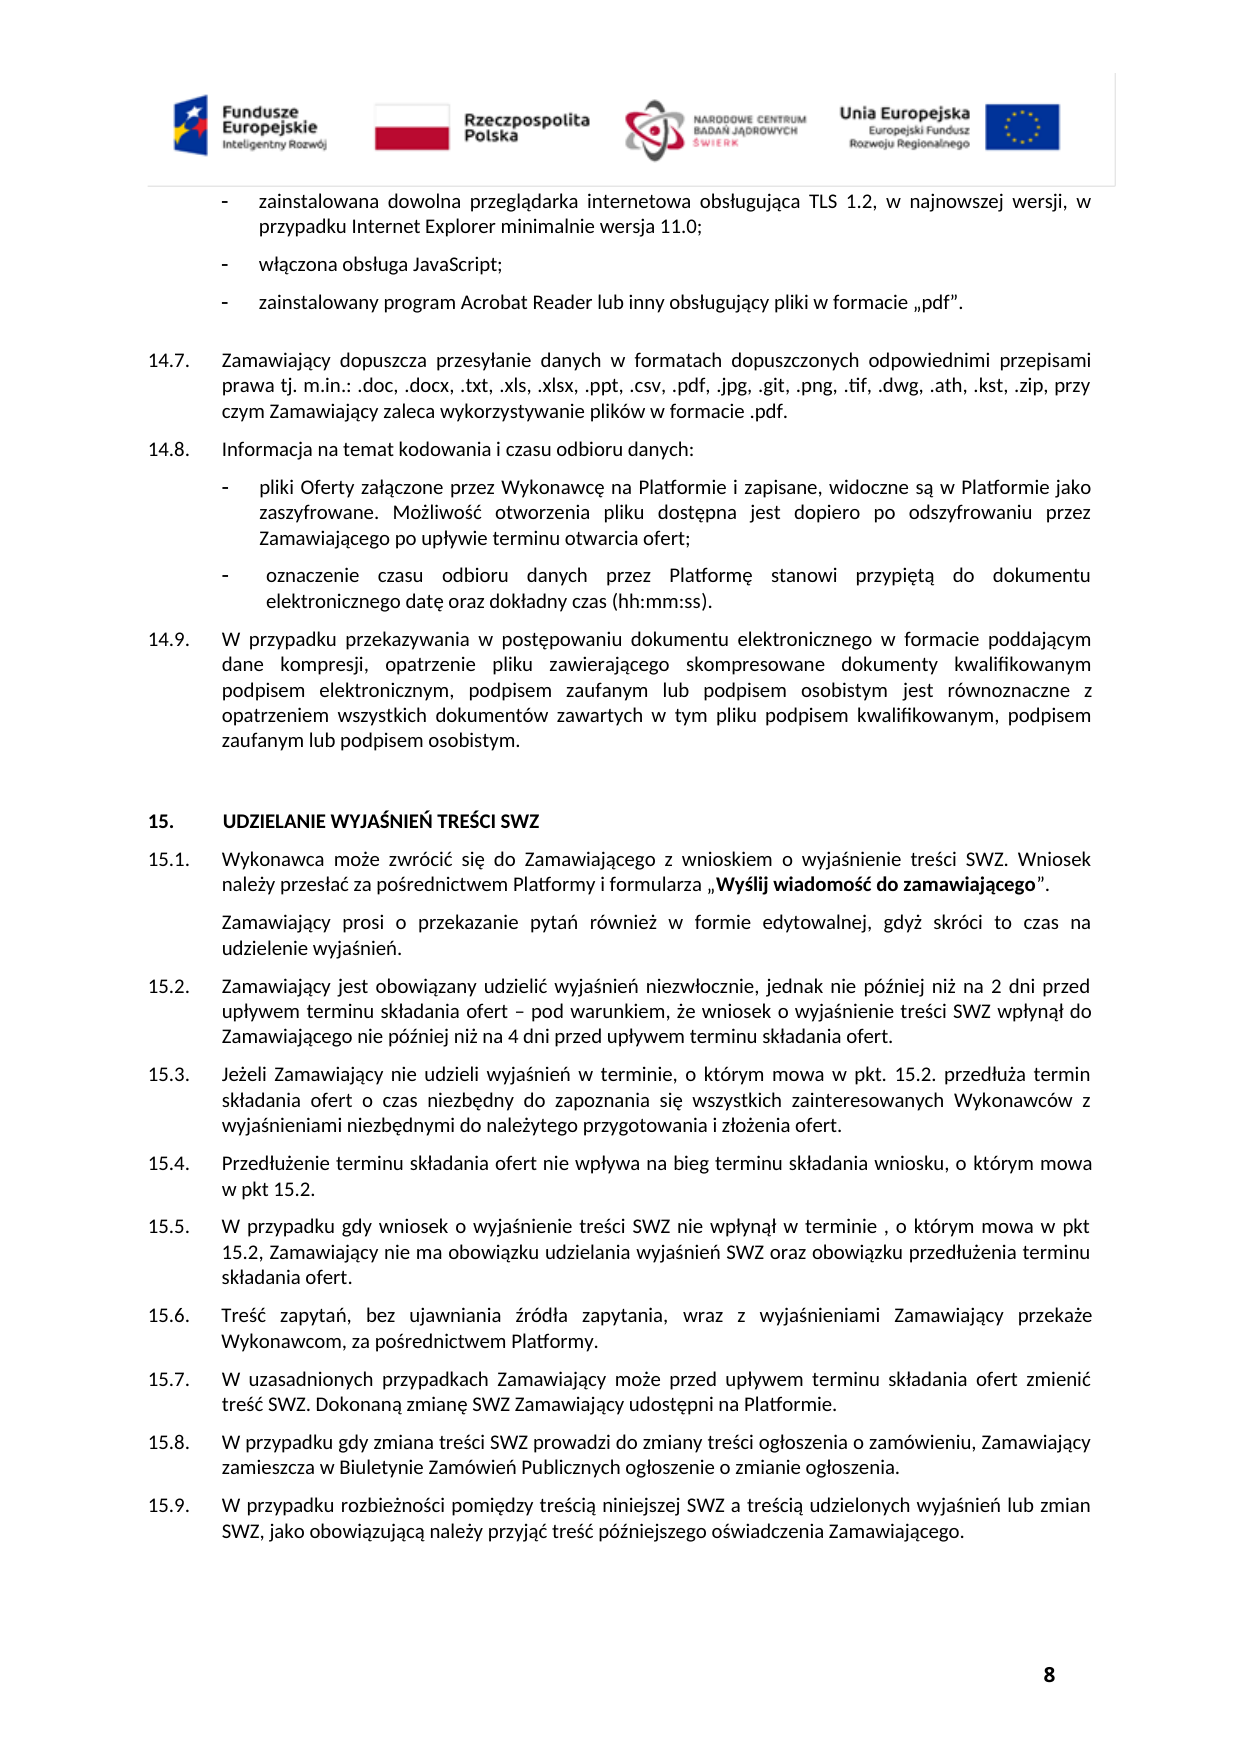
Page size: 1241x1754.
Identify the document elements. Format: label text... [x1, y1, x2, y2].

text 14.7. Zamawiający dopuszcza przesyłanie danych w formatach dopuszczonych odpowiednimi przepisami prawa tj. m.in.: .doc, .docx, .txt, .xls, .xlsx, .ppt, .csv, .pdf, .jpg, .git, .png, .tif, .dwg, .ath, .kst, .zip, przy czym Zamawiający zaleca wykorzystywanie plików w formacie .pdf. [148, 347, 1092, 423]
text Zamawiający prosi o przekazanie pytań również w formie edytowalnej, gdyż skróci to czas na udzielenie wyjaśnień. [222, 909, 1092, 960]
text 15.6. Treść zapytań, bez ujawniania źródła zapytania, wraz z wyjaśnieniami Zamawiający przekaże Wykonawcom, za pośrednictwem Platformy. [148, 1302, 1092, 1353]
list zainstalowany program Acrobat Reader lub inny obsługujący pliki w formacie „pdf”. [221, 289, 1092, 314]
text 15.3. Jeżeli Zamawiający nie udzieli wyjaśnień w terminie, o którym mowa w pkt. 15.2. przedłuża termin składania ofert o czas niezbędny do zapoznania się wszystkich zainteresowanych Wykonawców z wyjaśnieniami niezbędnymi do należytego przygotowania i złożenia ofert. [148, 1062, 1092, 1138]
text 14.8. Informacja na temat kodowania i czasu odbioru danych: [148, 436, 1092, 461]
text 15.7. W uzasadnionych przypadkach Zamawiający może przed upływem terminu składania ofert zmienić treść SWZ. Dokonaną zmianę SWZ Zamawiający udostępni na Platformie. [148, 1366, 1092, 1417]
list zainstalowana dowolna przeglądarka internetowa obsługująca TLS 1.2, w najnowszej wersji, w przypadku Internet Explorer minimalnie wersja 11.0; [221, 188, 1092, 239]
text 14.9. W przypadku przekazywania w postępowaniu dokumentu elektronicznego w formacie poddającym dane kompresji, opatrzenie pliku zawierającego skompresowane dokumenty kwalifikowanym podpisem elektronicznym, podpisem zaufanym lub podpisem osobistym jest równoznaczne z opatrzeniem wszystkich dokumentów zawartych w tym pliku podpisem kwalifikowanym, podpisem zaufanym lub podpisem osobistym. [148, 626, 1092, 753]
text 15.2. Zamawiający jest obowiązany udzielić wyjaśnień niezwłocznie, jednak nie później niż na 2 dni przed upływem terminu składania ofert – pod warunkiem, że wniosek o wyjaśnienie treści SWZ wpłynął do Zamawiającego nie później niż na 4 dni przed upływem terminu składania ofert. [148, 973, 1092, 1049]
text 15.9. W przypadku rozbieżności pomiędzy treścią niniejszej SWZ a treścią udzielonych wyjaśnień lub zmian SWZ, jako obowiązującą należy przyjąć treść późniejszego oświadczenia Zamawiającego. [148, 1492, 1092, 1543]
list oznaczenie czasu odbioru danych przez Platformę stanowi przypiętą do dokumentu elektronicznego datę oraz dokładny czas (hh:mm:ss). [222, 563, 1092, 613]
text 15.4. Przedłużenie terminu składania ofert nie wpływa na bieg terminu składania wniosku, o którym mowa w pkt 15.2. [148, 1150, 1092, 1201]
list pliki Oferty załączone przez Wykonawcę na Platformie i zapisane, widoczne są w Platformie jako zaszyfrowane. Możliwość otworzenia pliku dostępna jest dopiero po odszyfrowaniu przez Zamawiającego po upływie terminu otwarcia ofert; [222, 474, 1092, 550]
picture [147, 73, 1117, 188]
list włączona obsługa JavaScript; [221, 251, 1092, 277]
text 15.5. W przypadku gdy wniosek o wyjaśnienie treści SWZ nie wpłynął w terminie , o którym mowa w pkt 15.2, Zamawiający nie ma obowiązku udzielania wyjaśnień SWZ oraz obowiązku przedłużenia terminu składania ofert. [148, 1214, 1092, 1290]
text 15.1. Wykonawca może zwrócić się do Zamawiającego z wnioskiem o wyjaśnienie treści SWZ. Wniosek należy przesłać za pośrednictwem Platformy i formularza „Wyślij wiadomość do zamawiającego”. [148, 846, 1092, 897]
text 15.8. W przypadku gdy zmiana treści SWZ prowadzi do zmiany treści ogłoszenia o zamówieniu, Zamawiający zamieszcza w Biuletynie Zamówień Publicznych ogłoszenie o zmianie ogłoszenia. [148, 1429, 1092, 1480]
text 15. UDZIELANIE WYJAŚNIEŃ TREŚCI SWZ [148, 808, 1092, 834]
